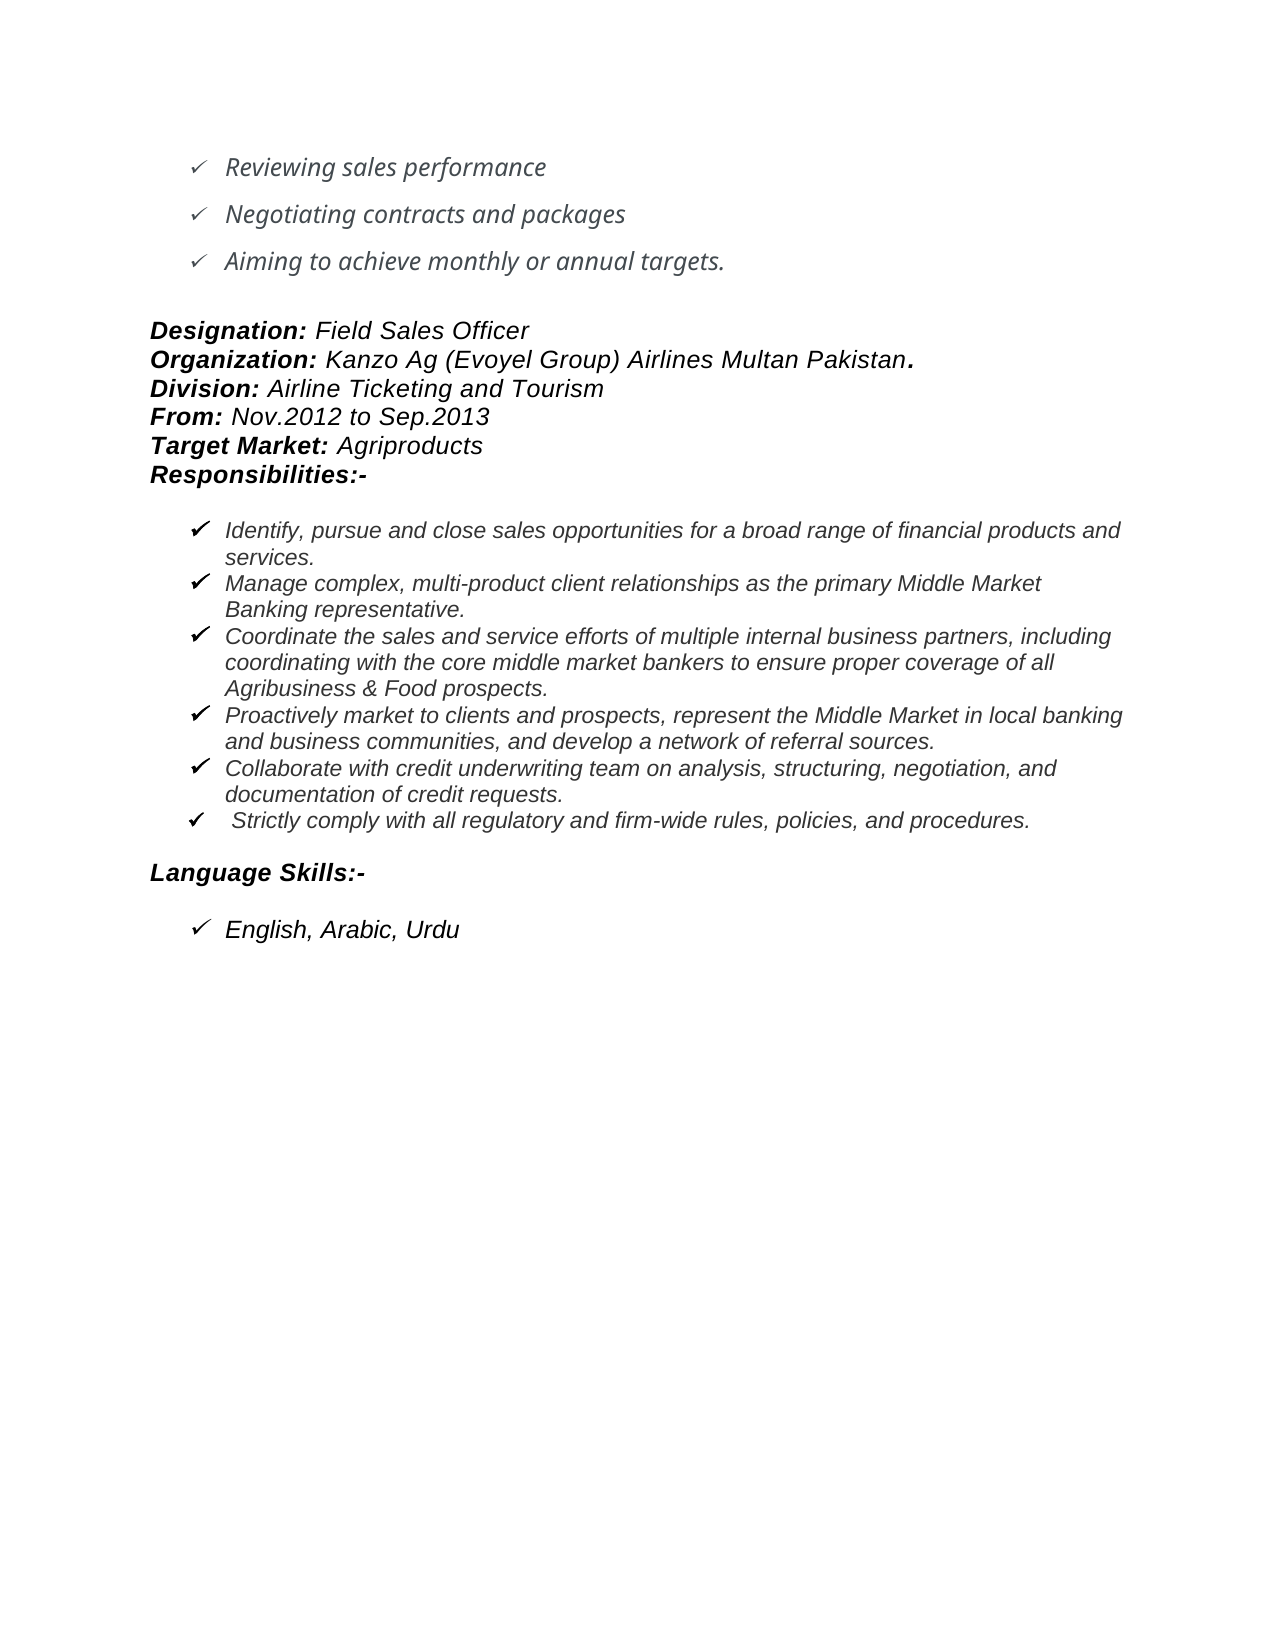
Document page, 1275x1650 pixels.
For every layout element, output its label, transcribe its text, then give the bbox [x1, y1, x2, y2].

list Manage complex, multi-product client relationships as the primary Middle Market Banking representative. [187, 570, 1125, 623]
text Designation: Field Sales Officer [150, 316, 1125, 345]
text Responsibilities:- [150, 460, 1125, 488]
text Division: Airline Ticketing and Tourism [150, 373, 1125, 402]
text Organization: Kanzo Ag (Evoyel Group) Airlines Multan Pakistan. [150, 345, 1125, 373]
list English, Arabic, Urdu [187, 915, 1125, 944]
list Negotiating contracts and packages [187, 197, 1125, 231]
list Collaborate with credit underwriting team on analysis, structuring, negotiation, and documentation of credit requests. [187, 754, 1125, 807]
text From: Nov.2012 to Sep.2013 [150, 402, 1125, 431]
subtitle Language Skills:- [150, 857, 1125, 886]
list Identify, pursue and close sales opportunities for a broad range of financial products and services. [187, 517, 1125, 570]
list Strictly comply with all regulatory and firm-wide rules, policies, and procedures. [187, 807, 1125, 833]
list Aiming to achieve monthly or annual targets. [187, 243, 1125, 277]
list Coordinate the sales and service efforts of multiple internal business partners, including coordinating with the core middle market bankers to ensure proper coverage of all Agribusiness & Food prospects. [187, 623, 1125, 702]
text Target Market: Agriproducts [150, 431, 1125, 460]
list Reviewing sales performance [187, 150, 1125, 184]
list Proactively market to clients and prospects, represent the Middle Market in local banking and business communities, and develop a network of referral sources. [187, 702, 1125, 754]
